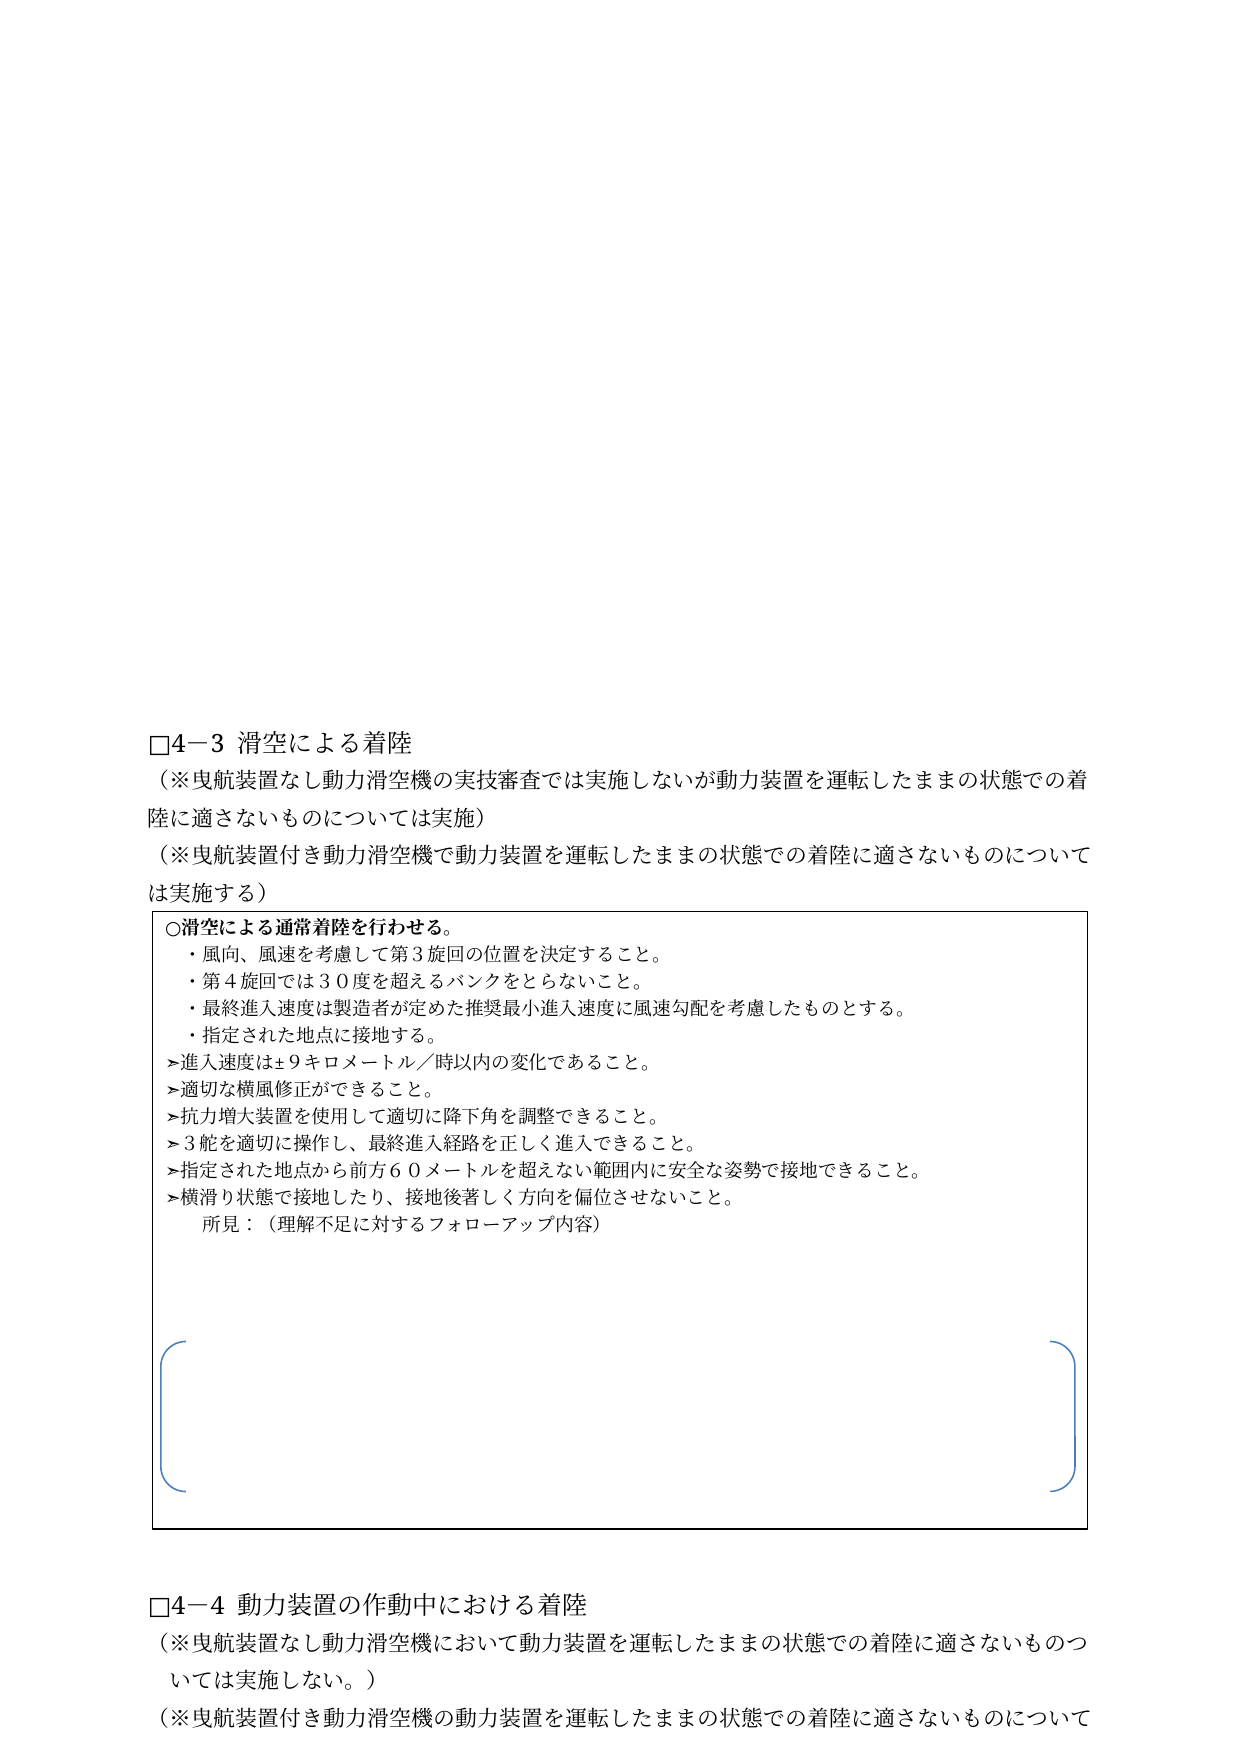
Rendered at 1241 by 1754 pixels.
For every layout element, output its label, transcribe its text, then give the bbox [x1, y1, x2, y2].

text （※曳航装置付き動力滑空機で動力装置を運転したままの状態での着陸に適さないものについては実施する） [148, 835, 1092, 910]
text □4－3 滑空による着陸 [148, 723, 1092, 760]
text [148, 1698, 1092, 1735]
text （※曳航装置なし動力滑空機において動力装置を運転したままの状態での着陸に適さないものついては実施しない。） [148, 1623, 1092, 1698]
text □4－4 動力装置の作動中における着陸 [148, 1585, 1092, 1623]
text （※曳航装置なし動力滑空機の実技審査では実施しないが動力装置を運転したままの状態での着陸に適さないものについては実施） [148, 760, 1092, 835]
